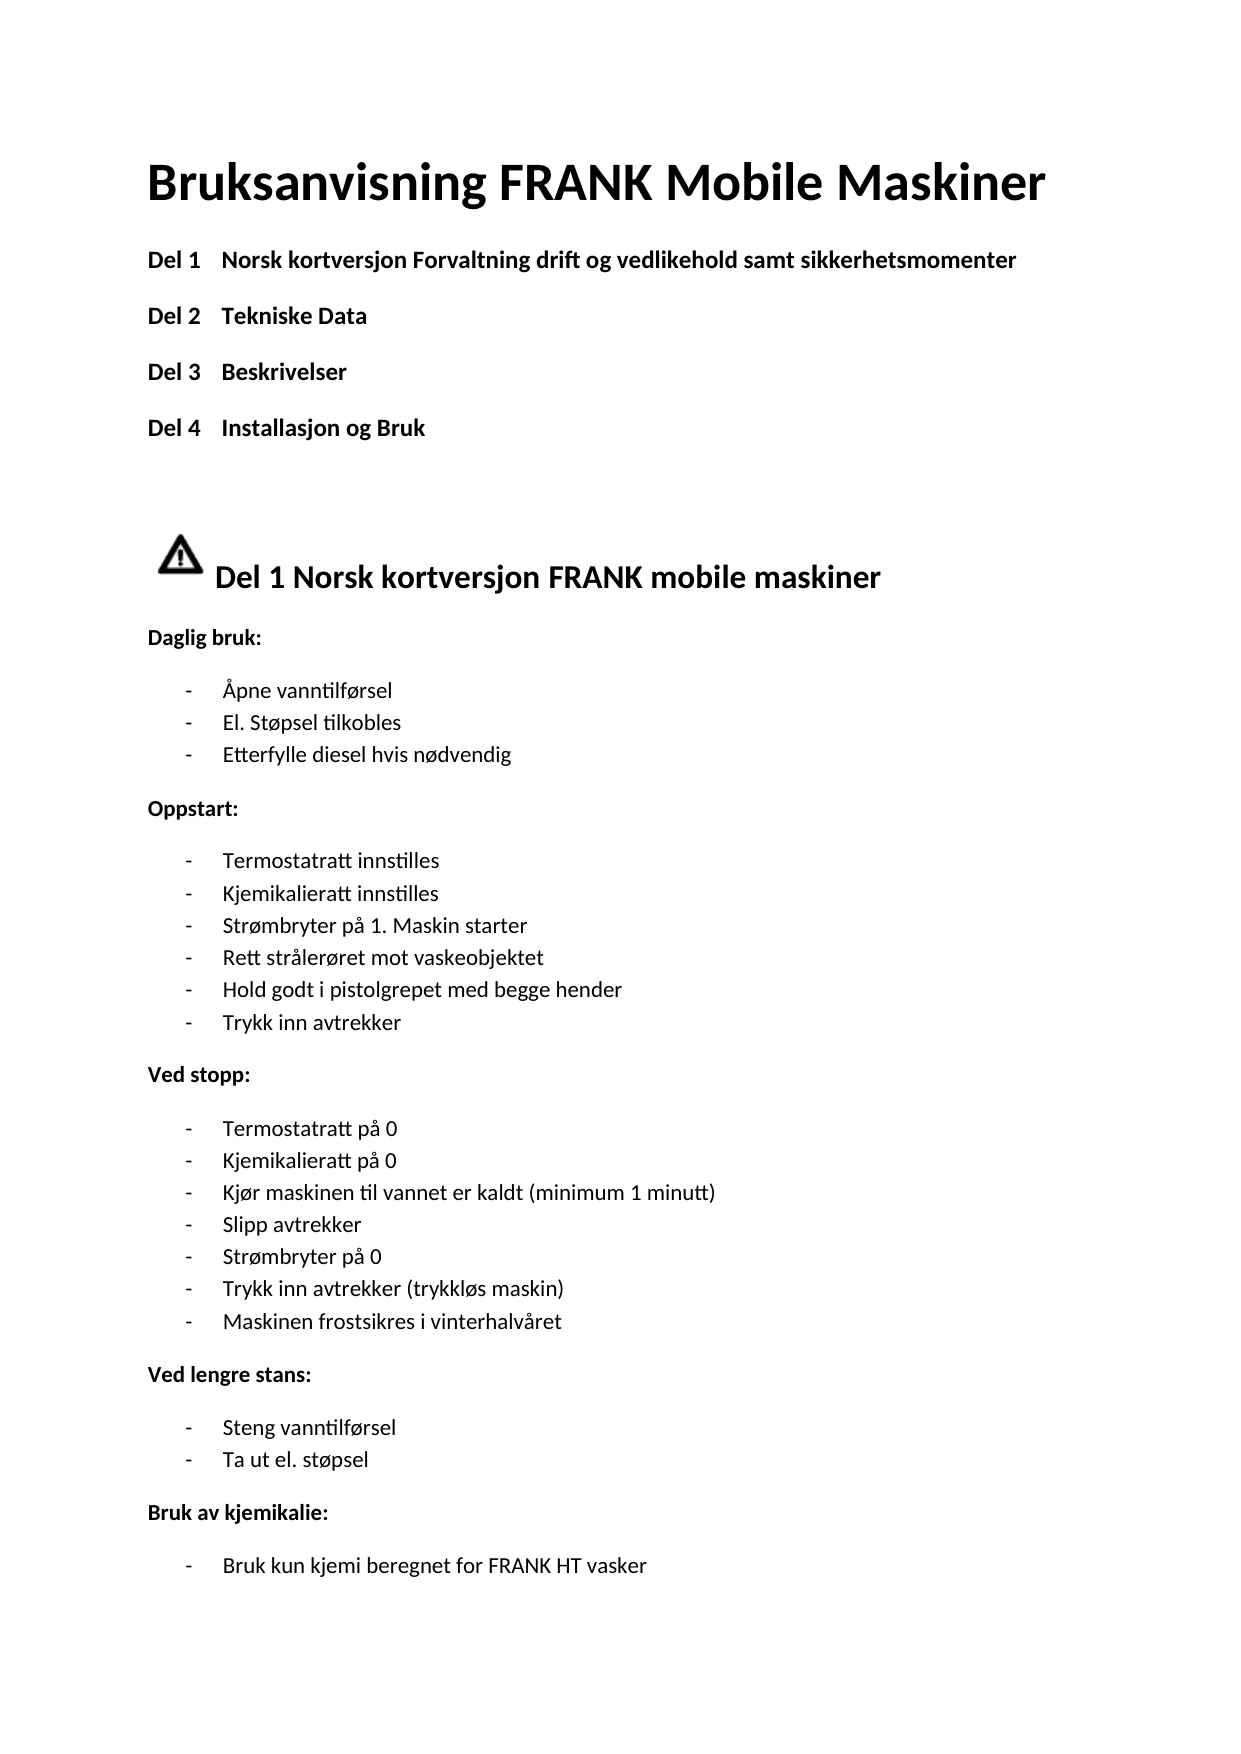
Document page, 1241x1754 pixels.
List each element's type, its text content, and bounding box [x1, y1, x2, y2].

text Bruksanvisning FRANK Mobile Maskiner [148, 148, 1093, 214]
list Bruk kun kjemi beregnet for FRANK HT vasker [185, 1551, 1093, 1579]
picture [147, 520, 215, 588]
text Ved lengre stans: [148, 1360, 1093, 1388]
list Slipp avtrekker [185, 1210, 1093, 1238]
list Kjør maskinen til vannet er kaldt (minimum 1 minutt) [185, 1178, 1093, 1206]
text Del 3 Beskrivelser [148, 356, 1093, 387]
list Hold godt i pistolgrepet med begge hender [185, 975, 1093, 1003]
text Oppstart: [148, 794, 1093, 822]
text Daglig bruk: [148, 623, 1093, 651]
list Kjemikalieratt på 0 [185, 1146, 1093, 1174]
list Kjemikalieratt innstilles [185, 879, 1093, 907]
list Steng vanntilførsel [185, 1413, 1093, 1441]
list Ta ut el. støpsel [185, 1445, 1093, 1473]
list Rett strålerøret mot vaskeobjektet [185, 943, 1093, 971]
text Ved stopp: [148, 1061, 1093, 1089]
list Trykk inn avtrekker [185, 1008, 1093, 1036]
list Etterfylle diesel hvis nødvendig [185, 741, 1093, 769]
list Termostatratt på 0 [185, 1114, 1093, 1142]
text Del 1 Norsk kortversjon Forvaltning drift og vedlikehold samt sikkerhetsmomenter [148, 244, 1093, 275]
text Del 4 Installasjon og Bruk [148, 412, 1093, 442]
text Bruk av kjemikalie: [148, 1498, 1093, 1526]
list Strømbryter på 1. Maskin starter [185, 911, 1093, 939]
text Del 1 Norsk kortversjon FRANK mobile maskiner [148, 521, 1093, 596]
list Trykk inn avtrekker (trykkløs maskin) [185, 1274, 1093, 1303]
list Termostatratt innstilles [185, 847, 1093, 875]
list El. Støpsel tilkobles [185, 708, 1093, 736]
list Strømbryter på 0 [185, 1242, 1093, 1270]
text Del 2 Tekniske Data [148, 300, 1093, 331]
list Maskinen frostsikres i vinterhalvåret [185, 1307, 1093, 1335]
list Åpne vanntilførsel [185, 676, 1093, 704]
